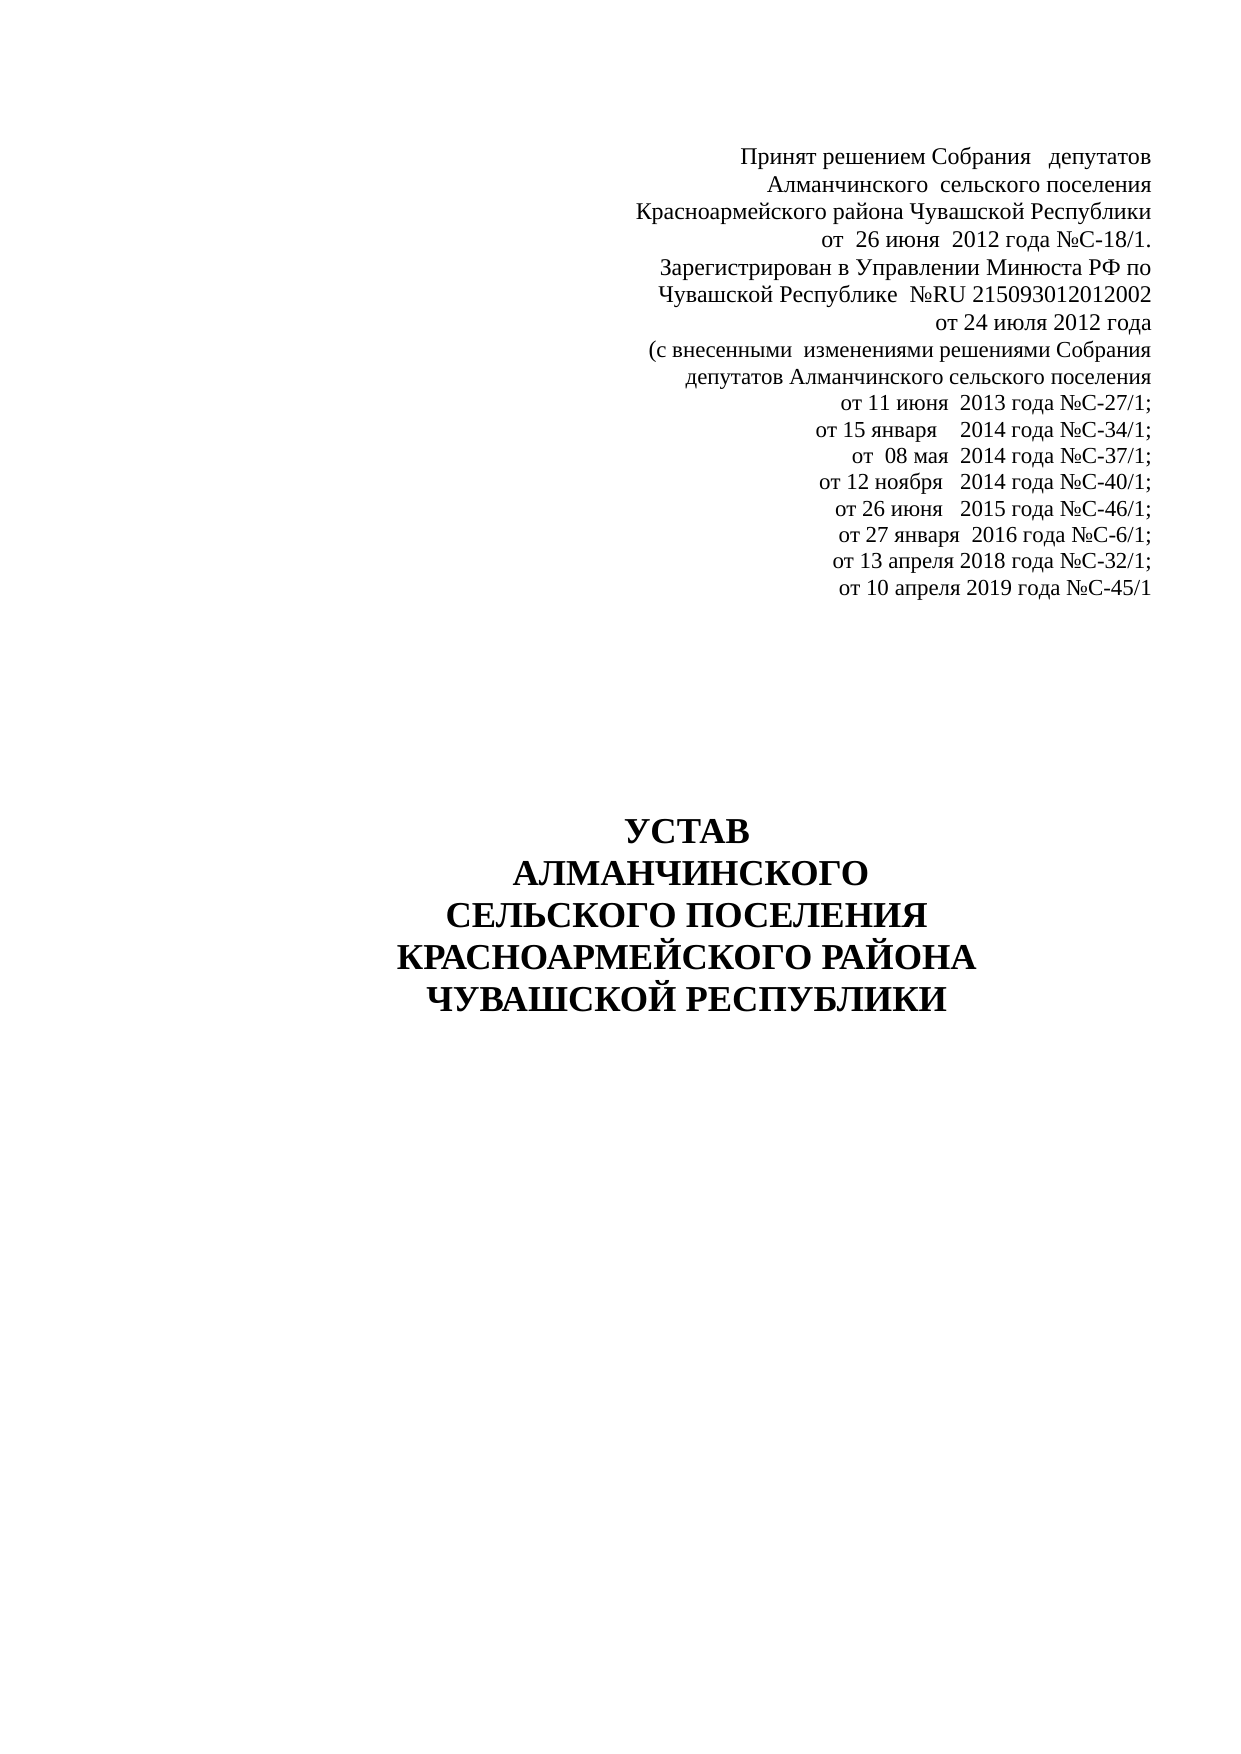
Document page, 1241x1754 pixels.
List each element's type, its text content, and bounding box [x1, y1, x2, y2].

text от 27 января 2016 года №С-6/1; [591, 521, 1152, 547]
text УСТАВ [177, 809, 1152, 851]
text от 10 апреля 2019 года №С-45/1 [591, 574, 1152, 600]
text Красноармейского района Чувашской Республики [591, 197, 1152, 225]
text от 24 июля 2012 года [591, 308, 1152, 335]
text от 08 мая 2014 года №С-37/1; [591, 442, 1152, 468]
text от 12 ноября 2014 года №С-40/1; [591, 468, 1152, 495]
text от 15 января 2014 года №С-34/1; [591, 416, 1152, 442]
text от 26 июня 2012 года №С-18/1. [591, 225, 1152, 253]
text ЧУВАШСКОЙ РЕСПУБЛИКИ [177, 977, 1152, 1019]
text (с внесенными изменениями решениями Собрания депутатов Алманчинского сельского поселения [591, 335, 1152, 389]
text Принят решением Собрания депутатов [591, 118, 1152, 170]
text от 26 июня 2015 года №С-46/1; [591, 495, 1152, 521]
text Зарегистрирован в Управлении Минюста РФ по Чувашской Республике №RU 215093012012002 [591, 253, 1152, 308]
text КРАСНОАРМЕЙСКОГО РАЙОНА [177, 935, 1152, 977]
text Алманчинского сельского поселения [591, 170, 1152, 197]
text СЕЛЬСКОГО ПОСЕЛЕНИЯ [177, 893, 1152, 935]
text АЛМАНЧИНСКОГО [177, 851, 1152, 893]
text от 11 июня 2013 года №С-27/1; [591, 389, 1152, 416]
text от 13 апреля 2018 года №С-32/1; [591, 547, 1152, 574]
